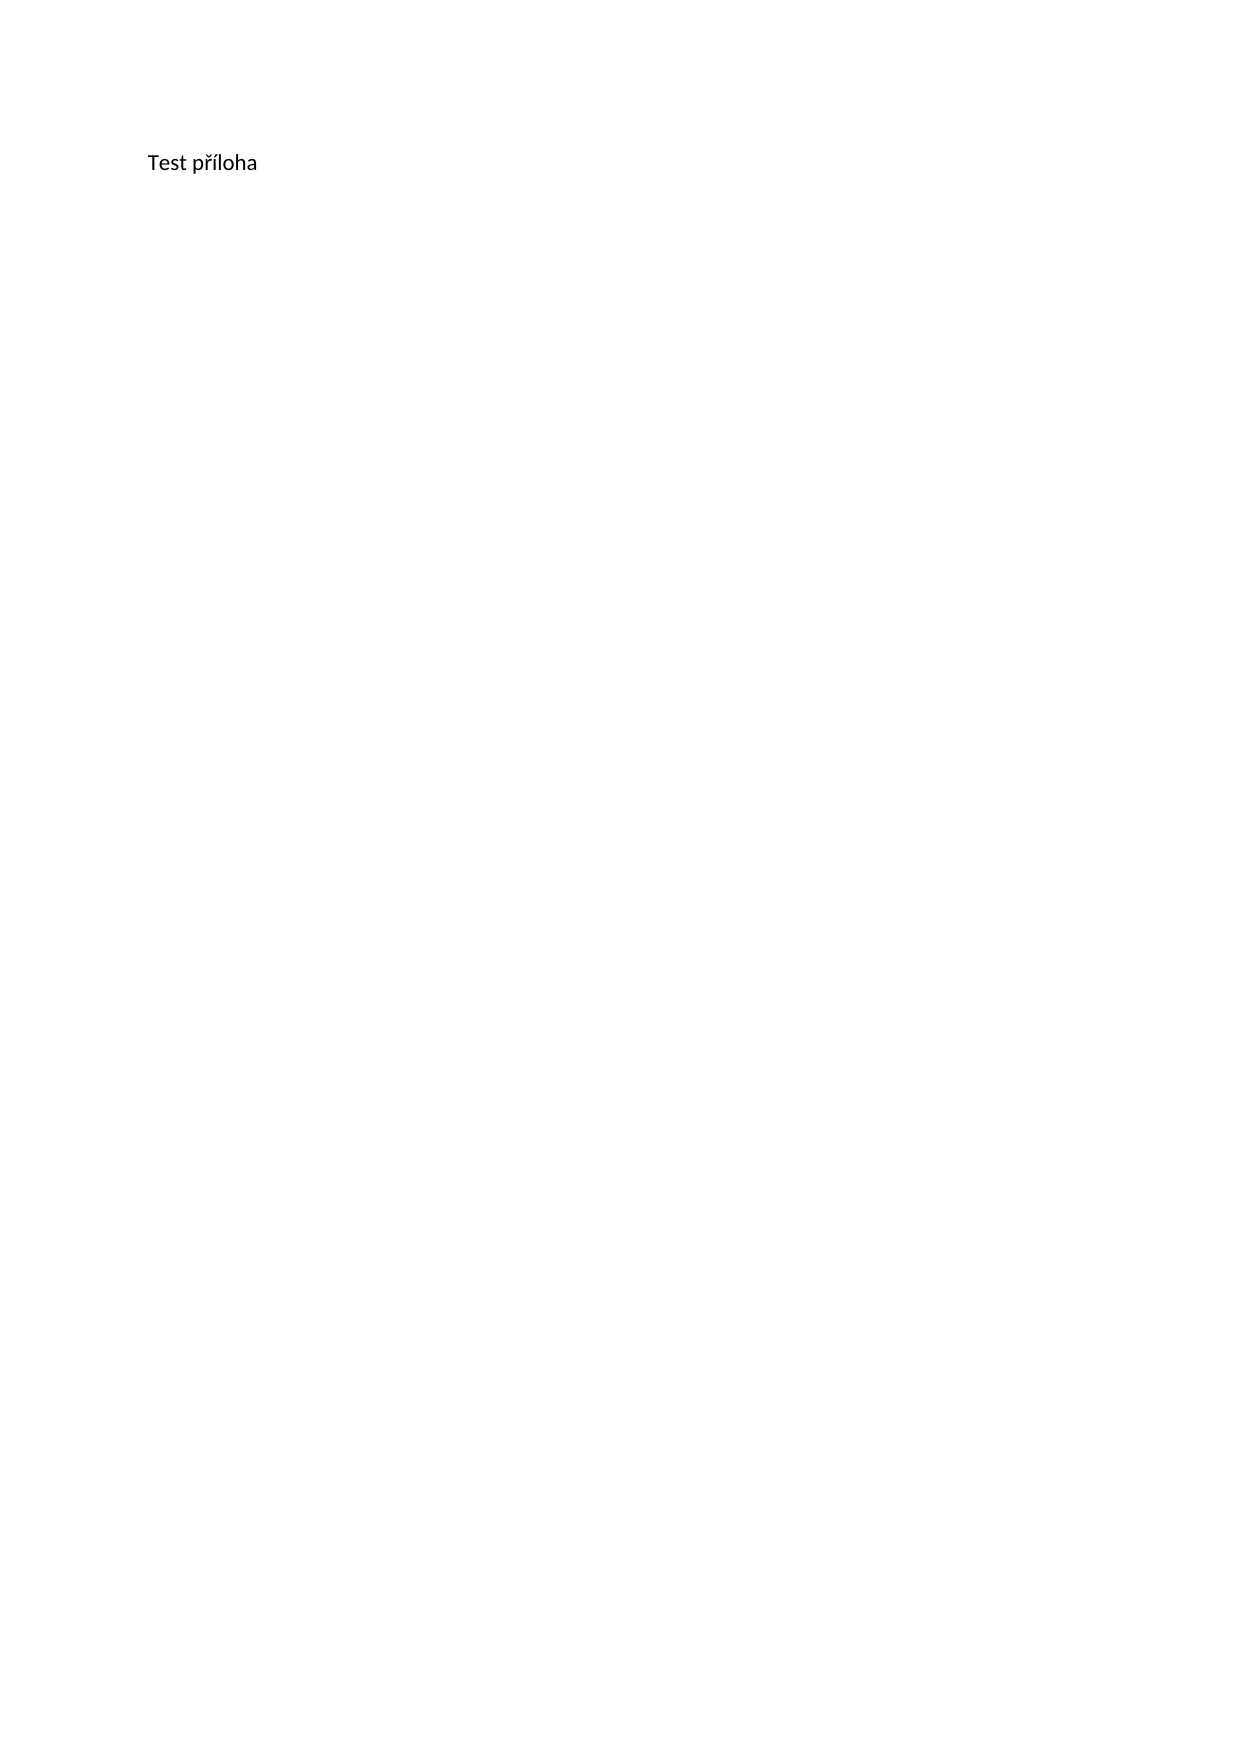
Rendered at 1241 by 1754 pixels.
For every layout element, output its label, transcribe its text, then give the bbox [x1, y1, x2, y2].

text Test příloha [148, 148, 1093, 176]
